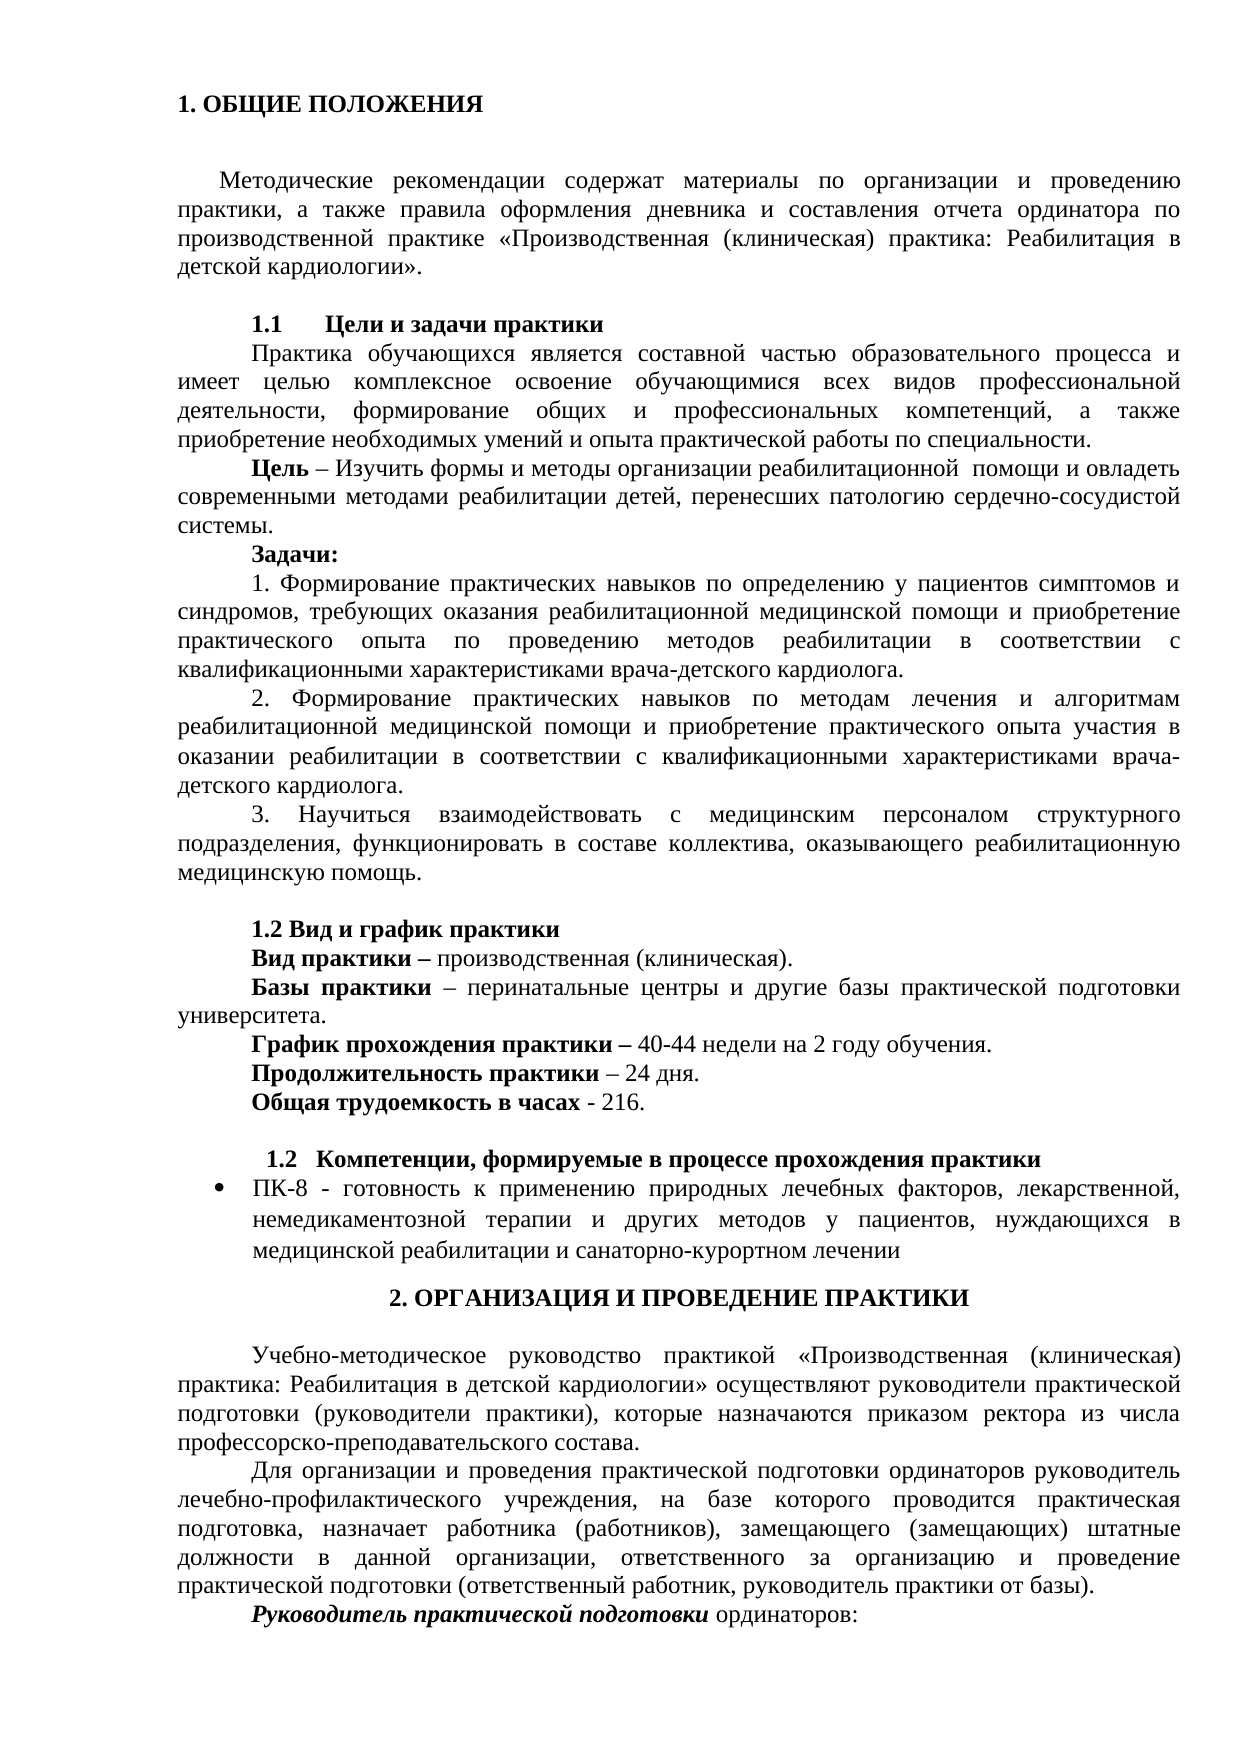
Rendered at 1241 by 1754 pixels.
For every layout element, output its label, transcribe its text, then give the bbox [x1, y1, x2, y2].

text 2. организациЯ И проведениЕ практики [177, 1283, 1181, 1312]
text Методические рекомендации содержат материалы по организации и проведению практики, а также правила оформления дневника и составления отчета ординатора по производственной практике «Производственная (клиническая) практика: Реабилитация в детской кардиологии». [177, 165, 1181, 280]
text Задачи: [177, 539, 1181, 568]
text Продолжительность практики – 24 дня. [177, 1058, 1181, 1087]
text 1. Общие положения [177, 89, 1181, 117]
text Практика обучающихся является составной частью образовательного процесса и имеет целью комплексное освоение обучающимися всех видов профессиональной деятельности, формирование общих и профессиональных компетенций, а также приобретение необходимых умений и опыта практической работы по специальности. [177, 338, 1181, 453]
text 1.2 Вид и график практики [177, 914, 1181, 943]
text Для организации и проведения практической подготовки ординаторов руководитель лечебно-профилактического учреждения, на базе которого проводится практическая подготовка, назначает работника (работников), замещающего (замещающих) штатные должности в данной организации, ответственного за организацию и проведение практической подготовки (ответственный работник, руководитель практики от базы). [177, 1455, 1181, 1599]
text 2. Формирование практических навыков по методам лечения и алгоритмам реабилитационной медицинской помощи и приобретение практического опыта участия в оказании реабилитации в соответствии с квалификационными характеристиками врача-детского кардиолога. [177, 683, 1181, 799]
text Общая трудоемкость в часах - 216. [177, 1087, 1181, 1116]
text Учебно-методическое руководство практикой «Производственная (клиническая) практика: Реабилитация в детской кардиологии» осуществляют руководители практической подготовки (руководители практики), которые назначаются приказом ректора из числа профессорско-преподавательского состава. [177, 1340, 1181, 1455]
text Вид практики – производственная (клиническая). [177, 943, 1181, 972]
text Руководитель практической подготовки ординаторов: [177, 1599, 1181, 1628]
text 1. Формирование практических навыков по определению у пациентов симптомов и синдромов, требующих оказания реабилитационной медицинской помощи и приобретение практического опыта по проведению методов реабилитации в соответствии с квалификационными характеристиками врача-детского кардиолога. [177, 568, 1181, 683]
list ПК-8 - готовность к применению природных лечебных факторов, лекарственной, немедикаментозной терапии и других методов у пациентов, нуждающихся в медицинской реабилитации и санаторно-курортном лечении [215, 1173, 1181, 1264]
text График прохождения практики – 40-44 недели на 2 году обучения. [177, 1029, 1181, 1058]
text 3. Научиться взаимодействовать с медицинским персоналом структурного подразделения, функционировать в составе коллектива, оказывающего реабилитационную медицинскую помощь. [177, 799, 1181, 886]
text Базы практики – перинатальные центры и другие базы практической подготовки университета. [177, 972, 1181, 1029]
list Компетенции, формируемые в процессе прохождения практики [266, 1144, 1181, 1173]
list Цели и задачи практики [177, 309, 1181, 338]
text Цель – Изучить формы и методы организации реабилитационной помощи и овладеть современными методами реабилитации детей, перенесших патологию сердечно-сосудистой системы. [177, 453, 1181, 539]
